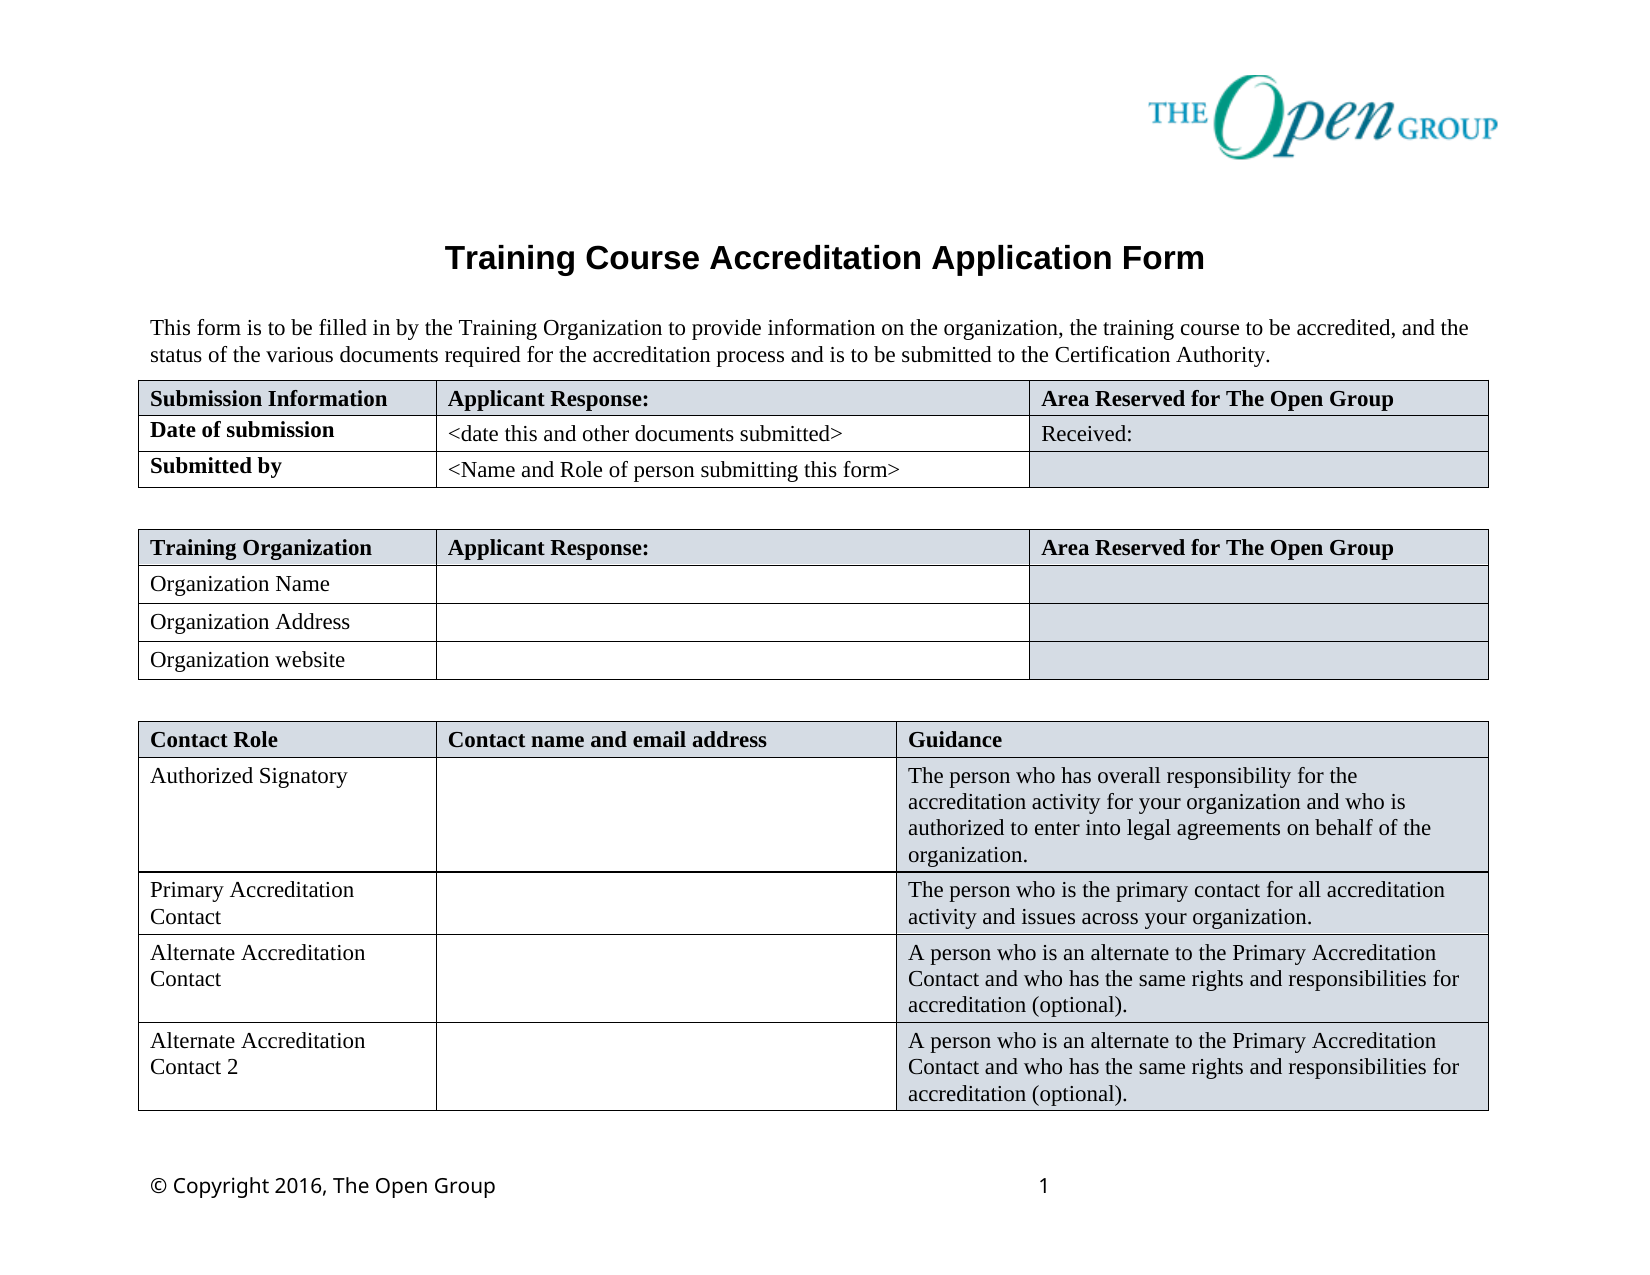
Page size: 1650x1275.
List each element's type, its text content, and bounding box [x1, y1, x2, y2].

table_cell [437, 566, 1029, 603]
table_cell Organization website [139, 642, 436, 679]
table_cell The person who has overall responsibility for the accreditation activity for your organization and who is authorized to enter into legal agreements on behalf of the organization. [897, 758, 1488, 871]
table_cell [437, 1023, 896, 1110]
table_cell Alternate Accreditation Contact 2 [139, 1023, 436, 1110]
table_header Contact name and email address [437, 722, 896, 757]
table_cell <date this and other documents submitted> [437, 416, 1029, 451]
table_cell Submitted by [139, 452, 436, 487]
table_header Area Reserved for The Open Group [1030, 381, 1488, 415]
table_cell A person who is an alternate to the Primary Accreditation Contact and who has the same rights and responsibilities for accreditation (optional). [897, 935, 1488, 1022]
table_header Training Organization [139, 530, 436, 564]
table_cell A person who is an alternate to the Primary Accreditation Contact and who has the same rights and responsibilities for accreditation (optional). [897, 1023, 1488, 1110]
table_cell [1030, 604, 1488, 641]
table_cell <Name and Role of person submitting this form> [437, 452, 1029, 487]
table_header Applicant Response: [437, 530, 1029, 564]
table_cell Alternate Accreditation Contact [139, 935, 436, 1022]
table_cell Authorized Signatory [139, 758, 436, 871]
table_cell Date of submission [139, 416, 436, 451]
table_cell Primary Accreditation Contact [139, 873, 436, 933]
table_header Area Reserved for The Open Group [1030, 530, 1488, 564]
table_cell [1030, 566, 1488, 603]
table_cell [437, 873, 896, 933]
table_cell [437, 758, 896, 871]
table_cell [437, 642, 1029, 679]
table_header Applicant Response: [437, 381, 1029, 415]
table_cell [1030, 642, 1488, 679]
table_header Submission Information [139, 381, 436, 415]
table_cell The person who is the primary contact for all accreditation activity and issues across your organization. [897, 873, 1488, 933]
table_cell Organization Address [139, 604, 436, 641]
picture [1148, 75, 1500, 163]
table_header Guidance [897, 722, 1488, 757]
table_cell [437, 935, 896, 1022]
text This form is to be filled in by the Training Organization to provide information on the organization, the training course to be accredited, and the status of the various documents required for the accreditation process and is to be submitted to the Certification Authority. [150, 314, 1500, 367]
table_cell Received: [1030, 416, 1488, 451]
table_cell [1030, 452, 1488, 487]
table_cell [437, 604, 1029, 641]
table_header Contact Role [139, 722, 436, 757]
title Training Course Accreditation Application Form [150, 238, 1500, 277]
table_cell Organization Name [139, 566, 436, 603]
